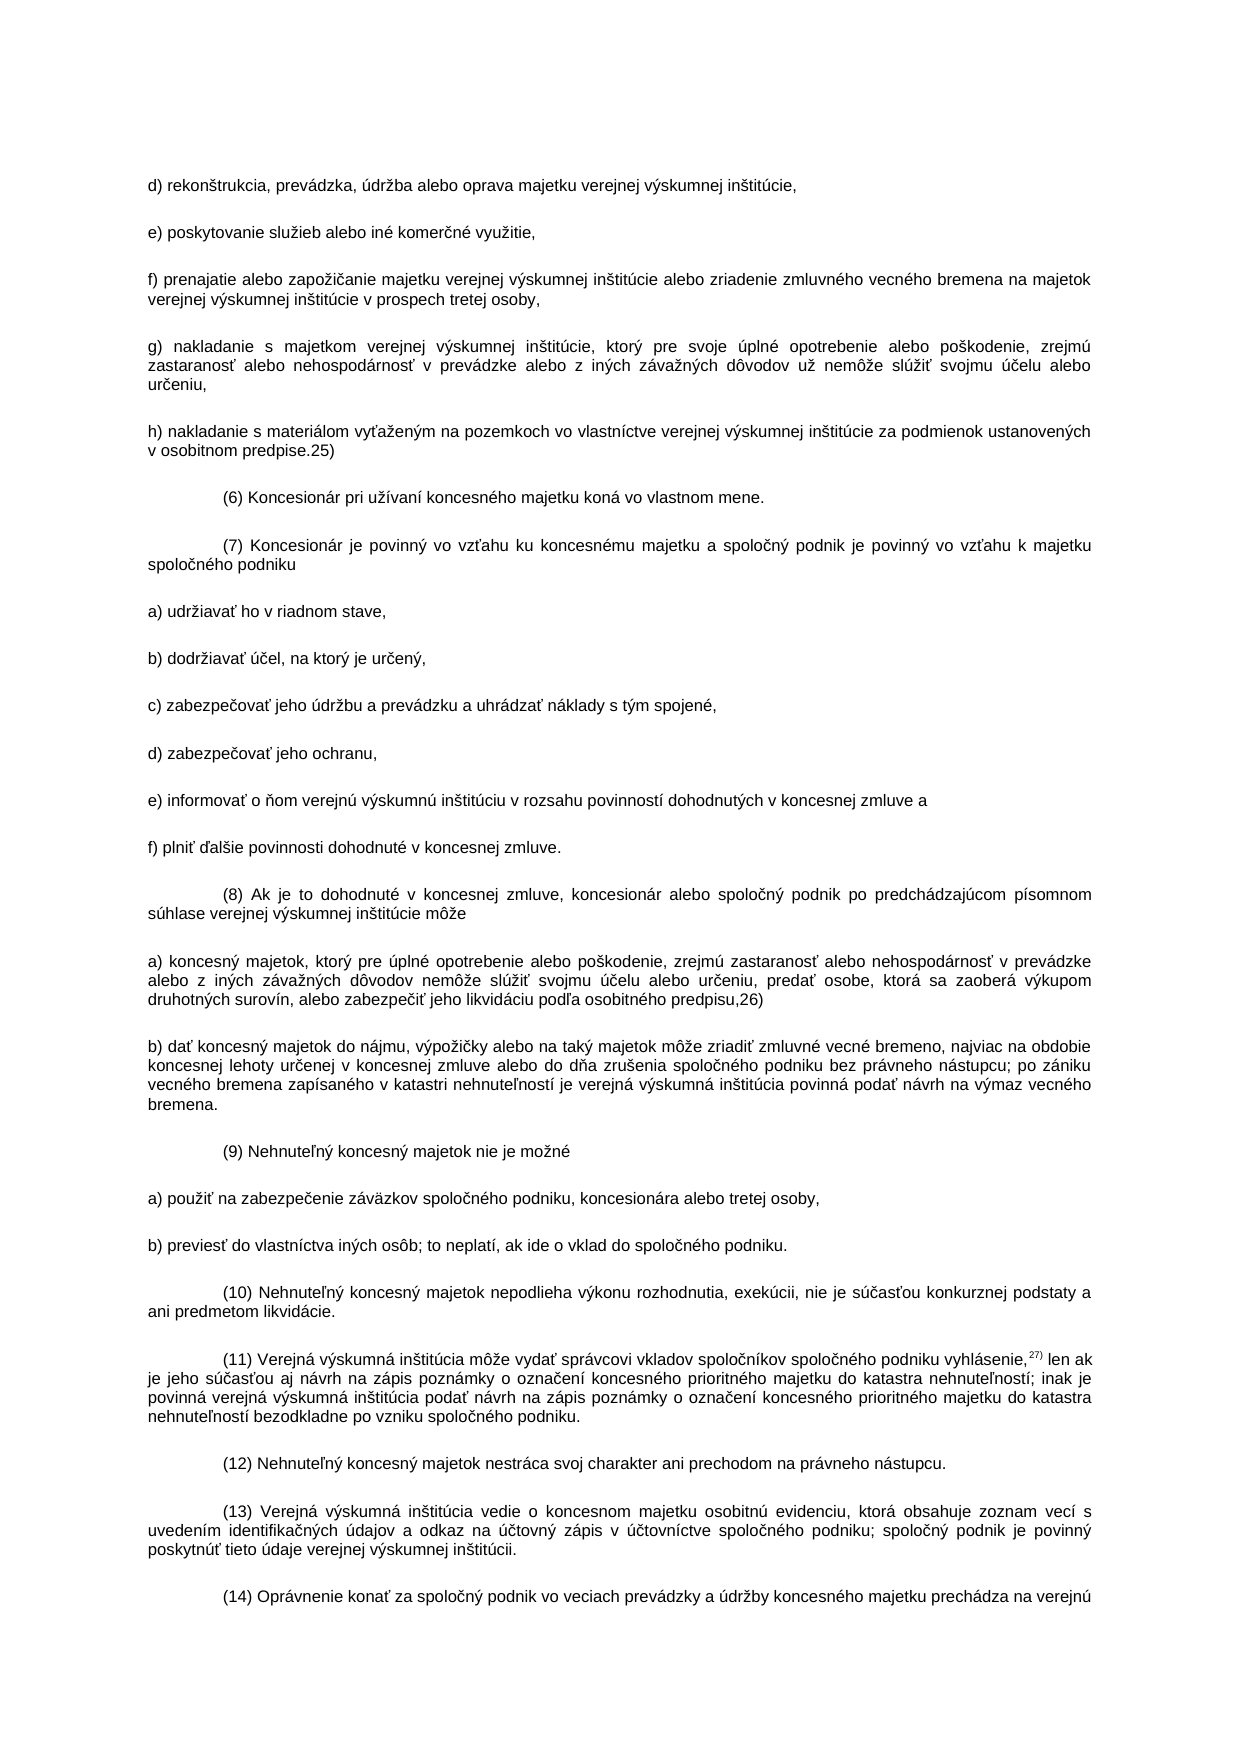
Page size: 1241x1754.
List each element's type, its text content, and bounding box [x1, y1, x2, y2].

text c) zabezpečovať jeho údržbu a prevádzku a uhrádzať náklady s tým spojené, [148, 696, 1092, 715]
text (9) Nehnuteľný koncesný majetok nie je možné [148, 1142, 1092, 1161]
text (10) Nehnuteľný koncesný majetok nepodlieha výkonu rozhodnutia, exekúcii, nie je súčasťou konkurznej podstaty a ani predmetom likvidácie. [148, 1283, 1092, 1321]
text f) plniť ďalšie povinnosti dohodnuté v koncesnej zmluve. [148, 838, 1092, 857]
text (12) Nehnuteľný koncesný majetok nestráca svoj charakter ani prechodom na právneho nástupcu. [148, 1454, 1092, 1473]
text e) informovať o ňom verejnú výskumnú inštitúciu v rozsahu povinností dohodnutých v koncesnej zmluve a [148, 791, 1092, 810]
text e) poskytovanie služieb alebo iné komerčné využitie, [148, 223, 1092, 242]
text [148, 1587, 1092, 1606]
text d) zabezpečovať jeho ochranu, [148, 743, 1092, 763]
text (7) Koncesionár je povinný vo vzťahu ku koncesnému majetku a spoločný podnik je povinný vo vzťahu k majetku spoločného podniku [148, 536, 1092, 574]
text (8) Ak je to dohodnuté v koncesnej zmluve, koncesionár alebo spoločný podnik po predchádzajúcom písomnom súhlase verejnej výskumnej inštitúcie môže [148, 885, 1092, 923]
text (6) Koncesionár pri užívaní koncesného majetku koná vo vlastnom mene. [148, 488, 1092, 507]
text b) previesť do vlastníctva iných osôb; to neplatí, ak ide o vklad do spoločného podniku. [148, 1236, 1092, 1255]
text a) udržiavať ho v riadnom stave, [148, 602, 1092, 621]
text (11) Verejná výskumná inštitúcia môže vydať správcovi vkladov spoločníkov spoločného podniku vyhlásenie,27) len ak je jeho súčasťou aj návrh na zápis poznámky o označení koncesného prioritného majetku do katastra nehnuteľností; inak je povinná verejná výskumná inštitúcia podať návrh na zápis poznámky o označení koncesného prioritného majetku do katastra nehnuteľností bezodkladne po vzniku spoločného podniku. [148, 1349, 1092, 1426]
text d) rekonštrukcia, prevádzka, údržba alebo oprava majetku verejnej výskumnej inštitúcie, [148, 176, 1092, 195]
text h) nakladanie s materiálom vyťaženým na pozemkoch vo vlastníctve verejnej výskumnej inštitúcie za podmienok ustanovených v osobitnom predpise.25) [148, 422, 1092, 460]
text g) nakladanie s majetkom verejnej výskumnej inštitúcie, ktorý pre svoje úplné opotrebenie alebo poškodenie, zrejmú zastaranosť alebo nehospodárnosť v prevádzke alebo z iných závažných dôvodov už nemôže slúžiť svojmu účelu alebo určeniu, [148, 336, 1092, 394]
text a) použiť na zabezpečenie záväzkov spoločného podniku, koncesionára alebo tretej osoby, [148, 1189, 1092, 1208]
text (13) Verejná výskumná inštitúcia vedie o koncesnom majetku osobitnú evidenciu, ktorá obsahuje zoznam vecí s uvedením identifikačných údajov a odkaz na účtovný zápis v účtovníctve spoločného podniku; spoločný podnik je povinný poskytnúť tieto údaje verejnej výskumnej inštitúcii. [148, 1501, 1092, 1559]
text a) koncesný majetok, ktorý pre úplné opotrebenie alebo poškodenie, zrejmú zastaranosť alebo nehospodárnosť v prevádzke alebo z iných závažných dôvodov nemôže slúžiť svojmu účelu alebo určeniu, predať osobe, ktorá sa zaoberá výkupom druhotných surovín, alebo zabezpečiť jeho likvidáciu podľa osobitného predpisu,26) [148, 951, 1092, 1009]
text b) dodržiavať účel, na ktorý je určený, [148, 649, 1092, 668]
text b) dať koncesný majetok do nájmu, výpožičky alebo na taký majetok môže zriadiť zmluvné vecné bremeno, najviac na obdobie koncesnej lehoty určenej v koncesnej zmluve alebo do dňa zrušenia spoločného podniku bez právneho nástupcu; po zániku vecného bremena zapísaného v katastri nehnuteľností je verejná výskumná inštitúcia povinná podať návrh na výmaz vecného bremena. [148, 1037, 1092, 1113]
text f) prenajatie alebo zapožičanie majetku verejnej výskumnej inštitúcie alebo zriadenie zmluvného vecného bremena na majetok verejnej výskumnej inštitúcie v prospech tretej osoby, [148, 270, 1092, 308]
